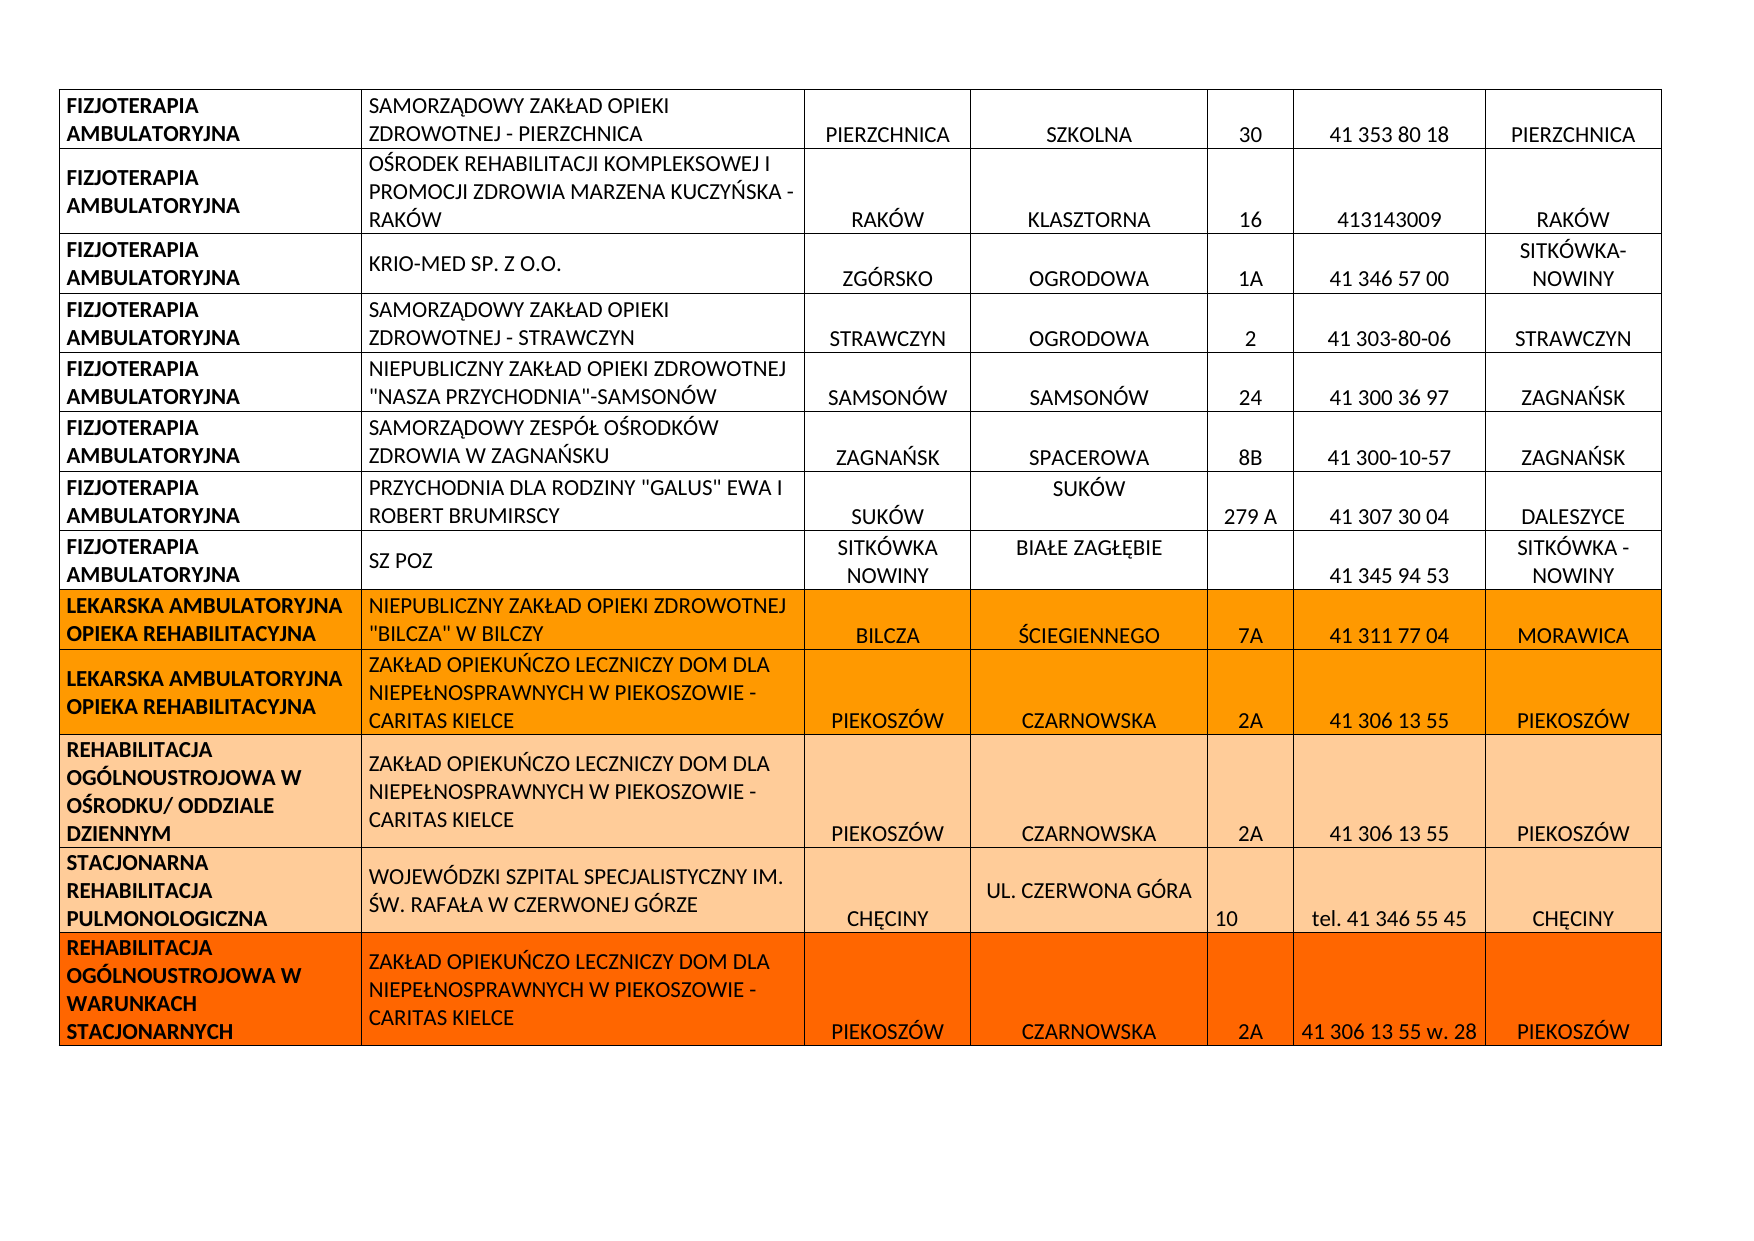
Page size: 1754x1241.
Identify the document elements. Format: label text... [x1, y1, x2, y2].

table_cell 7A [1208, 590, 1293, 649]
table_cell 41 346 57 00 [1294, 234, 1485, 292]
table_cell ZAGNAŃSK [805, 412, 970, 471]
table_cell PIEKOSZÓW [805, 650, 970, 734]
table_cell MORAWICA [1486, 590, 1661, 649]
table_cell SUKÓW [805, 472, 970, 530]
table_cell PIEKOSZÓW [805, 933, 970, 1045]
table_cell BIAŁE ZAGŁĘBIE [971, 531, 1207, 589]
table_cell 41 306 13 55 [1294, 650, 1485, 734]
table_cell SAMORZĄDOWY ZAKŁAD OPIEKI ZDROWOTNEJ - PIERZCHNICA [362, 90, 804, 148]
table_cell KRIO-MED SP. Z O.O. [362, 234, 804, 292]
table_cell FIZJOTERAPIA AMBULATORYJNA [60, 149, 361, 233]
table_cell ZAKŁAD OPIEKUŃCZO LECZNICZY DOM DLA NIEPEŁNOSPRAWNYCH W PIEKOSZOWIE - CARITAS KIELCE [362, 650, 804, 734]
table_cell SAMORZĄDOWY ZAKŁAD OPIEKI ZDROWOTNEJ - STRAWCZYN [362, 294, 804, 352]
table_cell 30 [1208, 90, 1293, 148]
table_cell 41 311 77 04 [1294, 590, 1485, 649]
table_cell SAMORZĄDOWY ZESPÓŁ OŚRODKÓW ZDROWIA W ZAGNAŃSKU [362, 412, 804, 471]
table_cell ZAKŁAD OPIEKUŃCZO LECZNICZY DOM DLA NIEPEŁNOSPRAWNYCH W PIEKOSZOWIE - CARITAS KIELCE [362, 933, 804, 1045]
table_cell LEKARSKA AMBULATORYJNA OPIEKA REHABILITACYJNA [60, 650, 361, 734]
table_cell 2A [1208, 650, 1293, 734]
table_cell 41 300-10-57 [1294, 412, 1485, 471]
table_cell PRZYCHODNIA DLA RODZINY "GALUS" EWA I ROBERT BRUMIRSCY [362, 472, 804, 530]
table_cell 41 306 13 55 [1294, 735, 1485, 847]
table_cell 41 353 80 18 [1294, 90, 1485, 148]
table_cell FIZJOTERAPIA AMBULATORYJNA [60, 234, 361, 292]
table_cell [1208, 531, 1293, 589]
table_cell SZ POZ [362, 531, 804, 589]
table_cell 1A [1208, 234, 1293, 292]
table_cell OŚRODEK REHABILITACJI KOMPLEKSOWEJ I PROMOCJI ZDROWIA MARZENA KUCZYŃSKA - RAKÓW [362, 149, 804, 233]
table_cell 41 345 94 53 [1294, 531, 1485, 589]
table_cell SITKÓWKA - NOWINY [1486, 531, 1661, 589]
table_cell 279 A [1208, 472, 1293, 530]
table_cell WOJEWÓDZKI SZPITAL SPECJALISTYCZNY IM. ŚW. RAFAŁA W CZERWONEJ GÓRZE [362, 848, 804, 932]
table_cell DALESZYCE [1486, 472, 1661, 530]
table_cell RAKÓW [1486, 149, 1661, 233]
table_cell FIZJOTERAPIA AMBULATORYJNA [60, 412, 361, 471]
table_cell 16 [1208, 149, 1293, 233]
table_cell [60, 90, 361, 148]
table_cell STRAWCZYN [805, 294, 970, 352]
table_cell PIERZCHNICA [805, 90, 970, 148]
table_cell CZARNOWSKA [971, 650, 1207, 734]
table_cell OGRODOWA [971, 234, 1207, 292]
table_cell PIEKOSZÓW [1486, 735, 1661, 847]
table_cell PIERZCHNICA [1486, 90, 1661, 148]
table_cell UL. CZERWONA GÓRA [971, 848, 1207, 932]
table_cell SPACEROWA [971, 412, 1207, 471]
table_cell ZGÓRSKO [805, 234, 970, 292]
table_cell 8B [1208, 412, 1293, 471]
table_cell 413143009 [1294, 149, 1485, 233]
table_cell ZAGNAŃSK [1486, 412, 1661, 471]
table_cell REHABILITACJA OGÓLNOUSTROJOWA W WARUNKACH STACJONARNYCH [60, 933, 361, 1045]
table_cell PIEKOSZÓW [1486, 650, 1661, 734]
table_cell 41 300 36 97 [1294, 353, 1485, 411]
table_cell RAKÓW [805, 149, 970, 233]
table_cell SAMSONÓW [805, 353, 970, 411]
table_cell PIEKOSZÓW [1486, 933, 1661, 1045]
table_cell PIEKOSZÓW [805, 735, 970, 847]
table_cell 2A [1208, 735, 1293, 847]
table_cell OGRODOWA [971, 294, 1207, 352]
table_cell 2 [1208, 294, 1293, 352]
table_cell SAMSONÓW [971, 353, 1207, 411]
table_cell STRAWCZYN [1486, 294, 1661, 352]
table_cell FIZJOTERAPIA AMBULATORYJNA [60, 353, 361, 411]
table_cell CZARNOWSKA [971, 933, 1207, 1045]
table_cell 41 306 13 55 w. 28 [1294, 933, 1485, 1045]
table_cell SITKÓWKA NOWINY [805, 531, 970, 589]
table_cell BILCZA [805, 590, 970, 649]
table_cell FIZJOTERAPIA AMBULATORYJNA [60, 531, 361, 589]
table_cell REHABILITACJA OGÓLNOUSTROJOWA W OŚRODKU/ ODDZIALE DZIENNYM [60, 735, 361, 847]
table_cell FIZJOTERAPIA AMBULATORYJNA [60, 472, 361, 530]
table_cell CHĘCINY [1486, 848, 1661, 932]
table_cell 24 [1208, 353, 1293, 411]
table_cell 41 303-80-06 [1294, 294, 1485, 352]
table_cell 2A [1208, 933, 1293, 1045]
table_cell ŚCIEGIENNEGO [971, 590, 1207, 649]
table_cell CHĘCINY [805, 848, 970, 932]
table_cell tel. 41 346 55 45 [1294, 848, 1485, 932]
table_cell KLASZTORNA [971, 149, 1207, 233]
table_cell LEKARSKA AMBULATORYJNA OPIEKA REHABILITACYJNA [60, 590, 361, 649]
table_cell 41 307 30 04 [1294, 472, 1485, 530]
table_cell STACJONARNA REHABILITACJA PULMONOLOGICZNA [60, 848, 361, 932]
table_cell ZAKŁAD OPIEKUŃCZO LECZNICZY DOM DLA NIEPEŁNOSPRAWNYCH W PIEKOSZOWIE - CARITAS KIELCE [362, 735, 804, 847]
table_cell CZARNOWSKA [971, 735, 1207, 847]
table_cell NIEPUBLICZNY ZAKŁAD OPIEKI ZDROWOTNEJ "BILCZA" W BILCZY [362, 590, 804, 649]
table_cell FIZJOTERAPIA AMBULATORYJNA [60, 294, 361, 352]
table_cell SUKÓW [971, 472, 1207, 530]
table_cell SITKÓWKA-NOWINY [1486, 234, 1661, 292]
table_cell NIEPUBLICZNY ZAKŁAD OPIEKI ZDROWOTNEJ "NASZA PRZYCHODNIA"-SAMSONÓW [362, 353, 804, 411]
table_cell ZAGNAŃSK [1486, 353, 1661, 411]
table_cell SZKOLNA [971, 90, 1207, 148]
table_cell 10 [1208, 848, 1293, 932]
